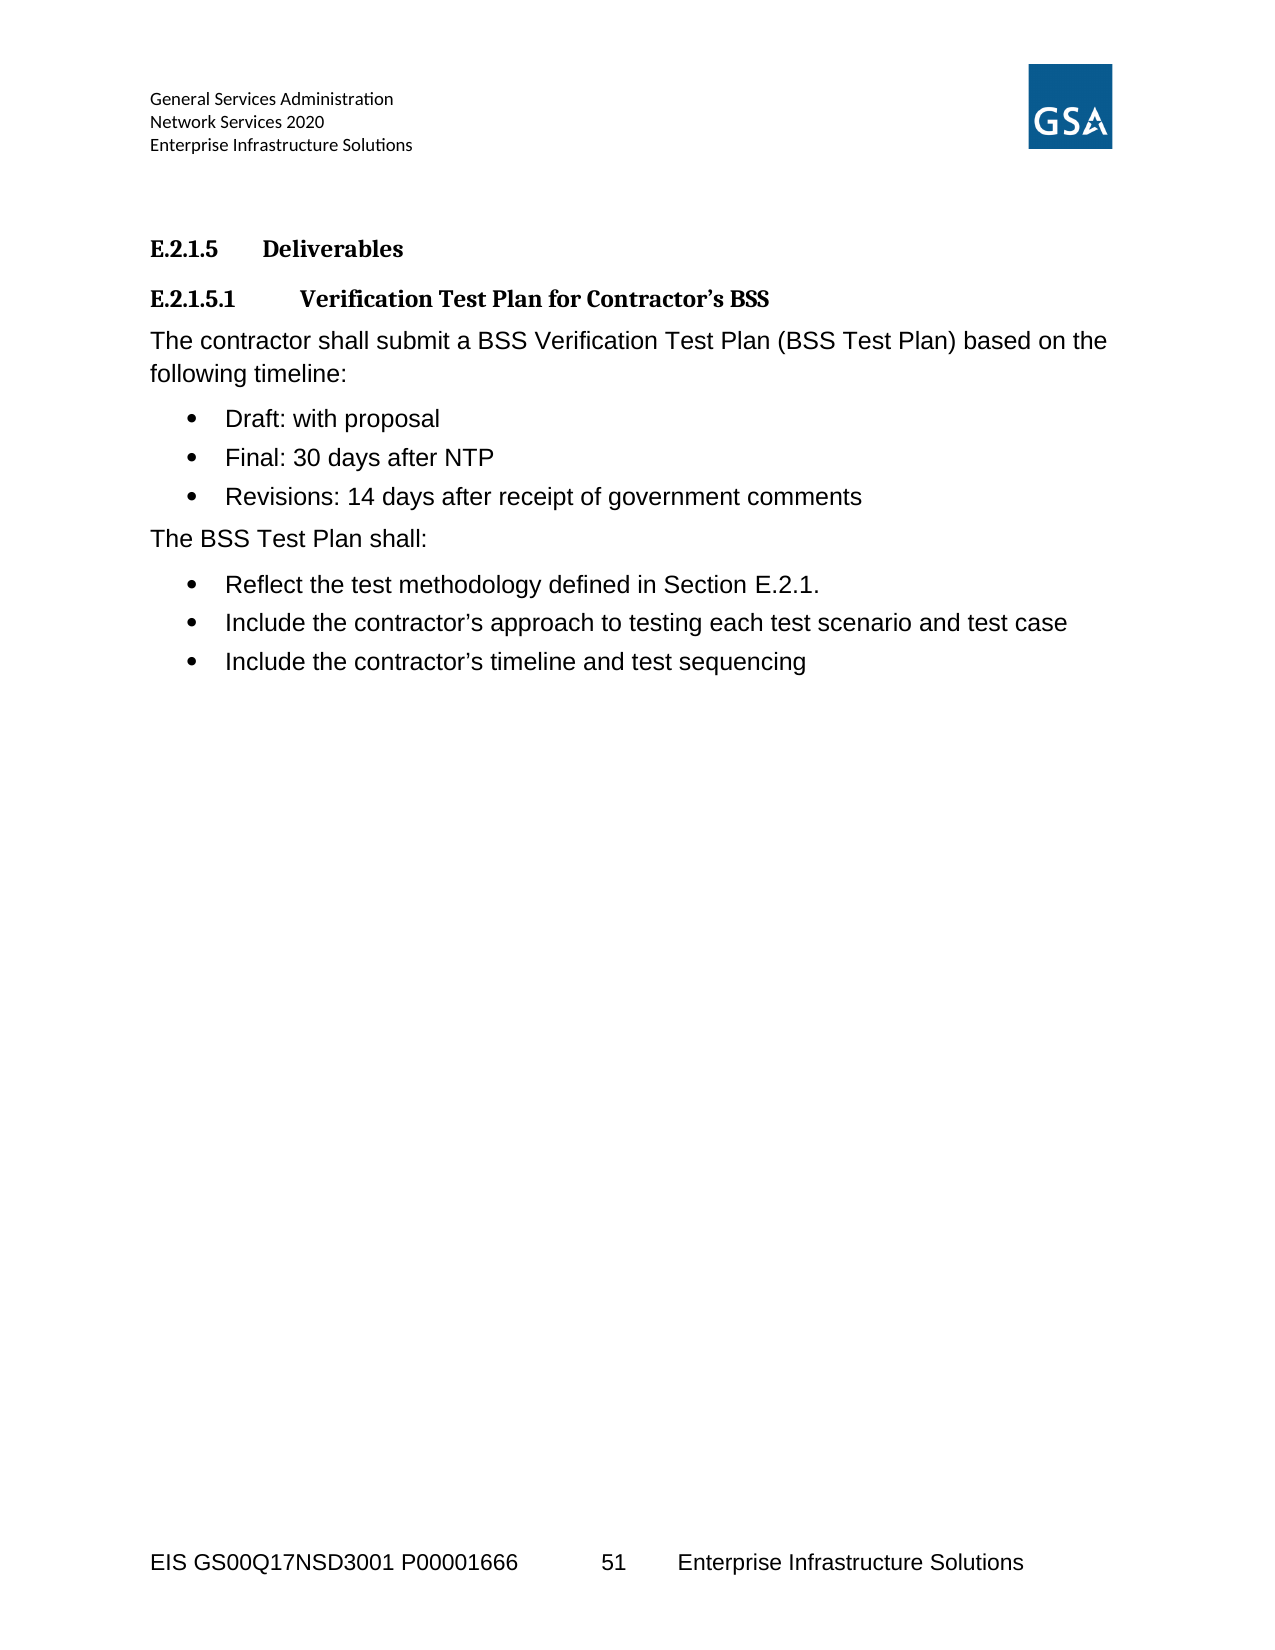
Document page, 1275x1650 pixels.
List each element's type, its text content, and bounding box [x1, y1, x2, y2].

text The contractor shall submit a BSS Verification Test Plan (BSS Test Plan) based on the following timeline: [150, 326, 1125, 388]
text Verification Test Plan for Contractor’s BSS [150, 285, 1125, 313]
text The BSS Test Plan shall: [150, 524, 1125, 553]
text Revisions: 14 days after receipt of government comments [187, 482, 1125, 510]
text Reflect the test methodology defined in Section E.2.1. [187, 570, 1125, 599]
text Include the contractor’s approach to testing each test scenario and test case [187, 608, 1125, 637]
picture [1028, 64, 1113, 149]
text Draft: with proposal [187, 404, 1125, 433]
text Include the contractor’s timeline and test sequencing [187, 647, 1125, 676]
text Deliverables [150, 235, 1125, 264]
text Final: 30 days after NTP [187, 443, 1125, 472]
